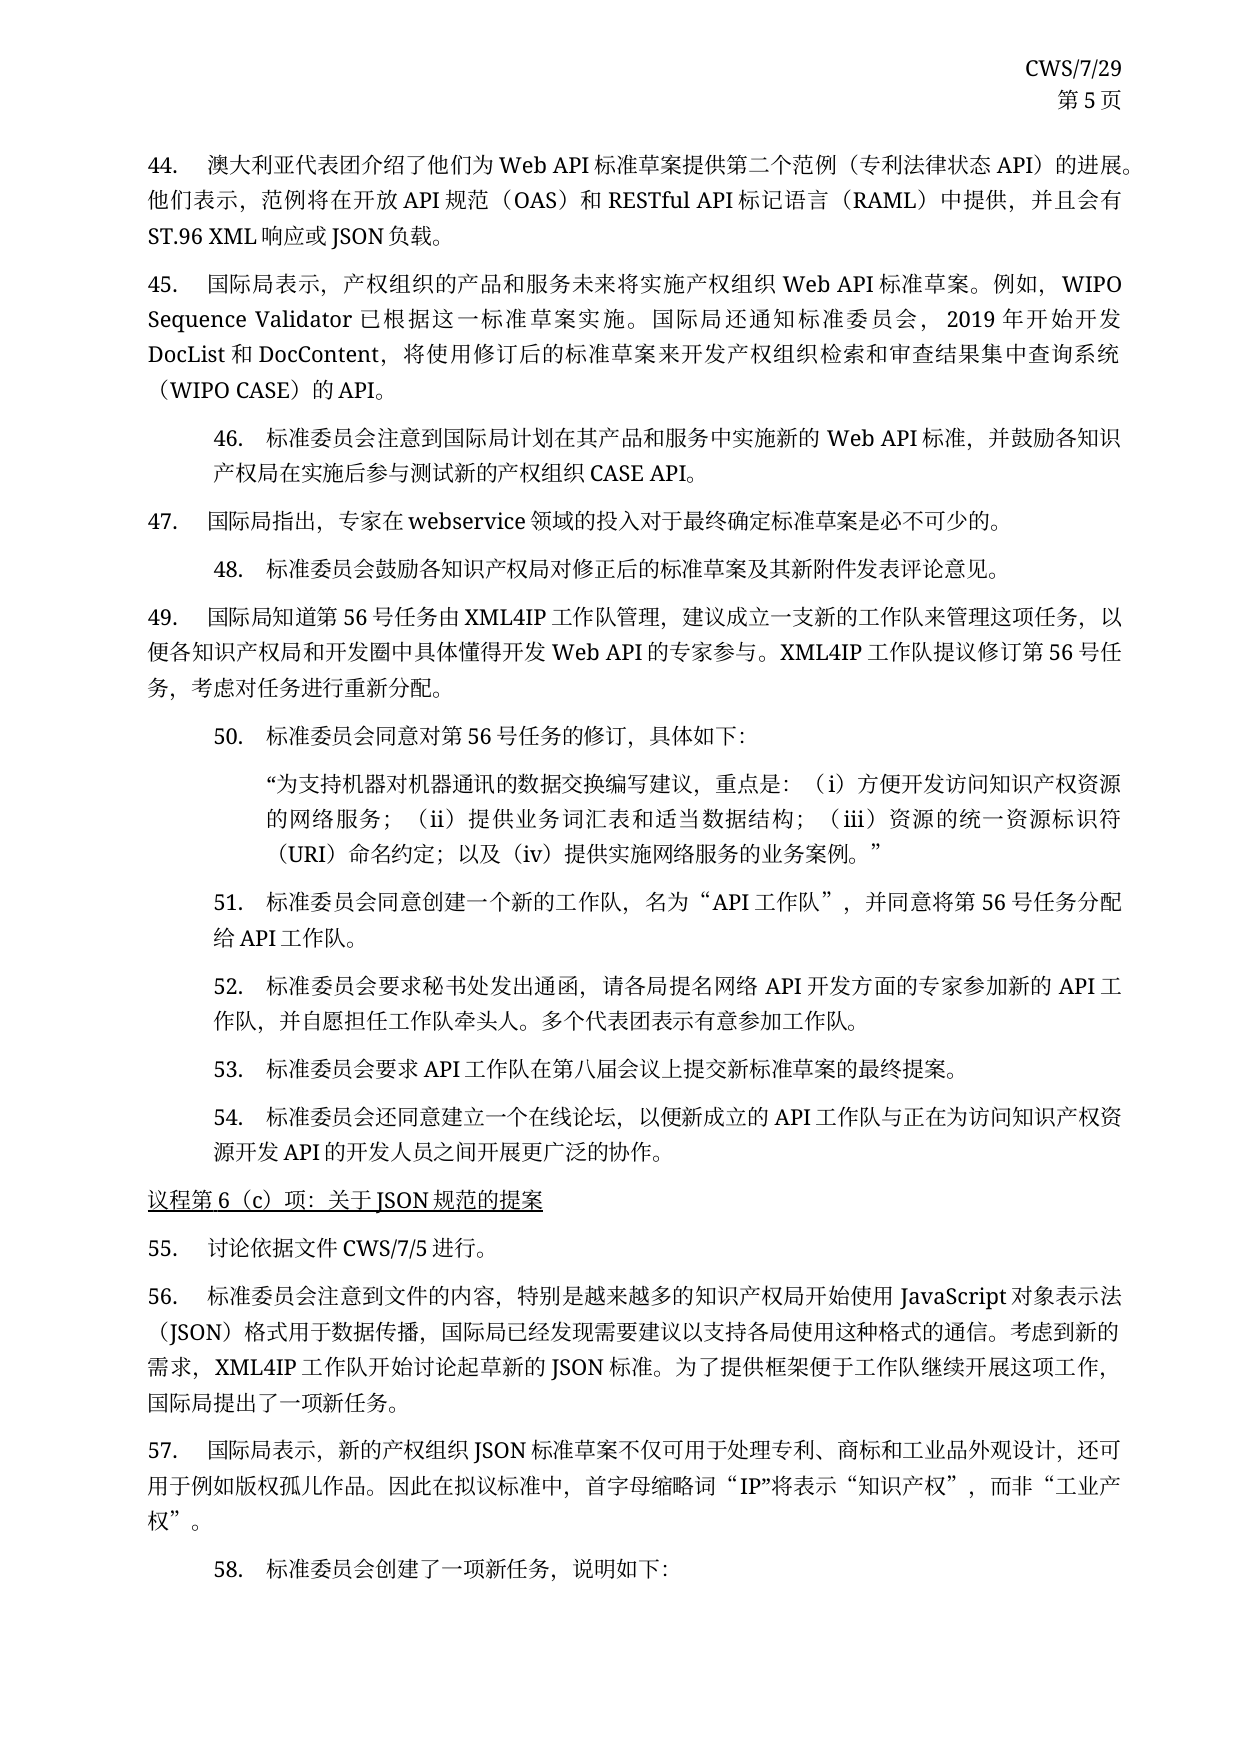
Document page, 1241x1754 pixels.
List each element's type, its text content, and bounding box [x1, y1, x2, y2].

text 标准委员会注意到国际局计划在其产品和服务中实施新的Web API标准，并鼓励各知识产权局在实施后参与测试新的产权组织CASE API。 [213, 417, 1122, 488]
text 标准委员会要求秘书处发出通函，请各局提名网络API开发方面的专家参加新的API工作队，并自愿担任工作队牵头人。多个代表团表示有意参加工作队。 [213, 965, 1122, 1036]
text 国际局知道第56号任务由XML4IP工作队管理，建议成立一支新的工作队来管理这项任务，以便各知识产权局和开发圈中具体懂得开发Web API的专家参与。XML4IP工作队提议修订第56号任务，考虑对任务进行重新分配。 [148, 596, 1122, 703]
text 标准委员会要求API工作队在第八届会议上提交新标准草案的最终提案。 [213, 1048, 1122, 1084]
text 标准委员会同意创建一个新的工作队，名为“API工作队”，并同意将第56号任务分配给API工作队。 [213, 882, 1122, 953]
text 澳大利亚代表团介绍了他们为Web API标准草案提供第二个范例（专利法律状态API）的进展。他们表示，范例将在开放API规范（OAS）和RESTful API标记语言（RAML）中提供，并且会有ST.96 XML响应或JSON负载。 [148, 144, 1122, 251]
text 讨论依据文件CWS/7/5进行。 [148, 1228, 1122, 1263]
text 标准委员会注意到文件的内容，特别是越来越多的知识产权局开始使用JavaScript对象表示法（JSON）格式用于数据传播，国际局已经发现需要建议以支持各局使用这种格式的通信。考虑到新的需求，XML4IP工作队开始讨论起草新的JSON标准。为了提供框架便于工作队继续开展这项工作，国际局提出了一项新任务。 [148, 1276, 1122, 1417]
subtitle 议程第6（c）项：关于JSON规范的提案 [148, 1180, 1122, 1215]
text 国际局表示，产权组织的产品和服务未来将实施产权组织Web API标准草案。例如，WIPO Sequence Validator已根据这一标准草案实施。国际局还通知标准委员会，2019年开始开发DocList和DocContent，将使用修订后的标准草案来开发产权组织检索和审查结果集中查询系统（WIPO CASE）的API。 [148, 263, 1122, 405]
text 国际局表示，新的产权组织JSON标准草案不仅可用于处理专利、商标和工业品外观设计，还可用于例如版权孤儿作品。因此在拟议标准中，首字母缩略词“IP”将表示“知识产权”，而非“工业产权”。 [148, 1430, 1122, 1536]
text 标准委员会同意对第56号任务的修订，具体如下： [213, 715, 1122, 751]
list “为支持机器对机器通讯的数据交换编写建议，重点是：（i）方便开发访问知识产权资源的网络服务；（ii）提供业务词汇表和适当数据结构；（iii）资源的统一资源标识符（URI）命名约定；以及（iv）提供实施网络服务的业务案例。” [266, 763, 1122, 869]
text 标准委员会还同意建立一个在线论坛，以便新成立的API工作队与正在为访问知识产权资源开发API的开发人员之间开展更广泛的协作。 [213, 1096, 1122, 1167]
text 标准委员会鼓励各知识产权局对修正后的标准草案及其新附件发表评论意见。 [213, 548, 1122, 584]
text 标准委员会创建了一项新任务，说明如下： [213, 1548, 1122, 1584]
text 国际局指出，专家在webservice领域的投入对于最终确定标准草案是必不可少的。 [148, 501, 1122, 536]
